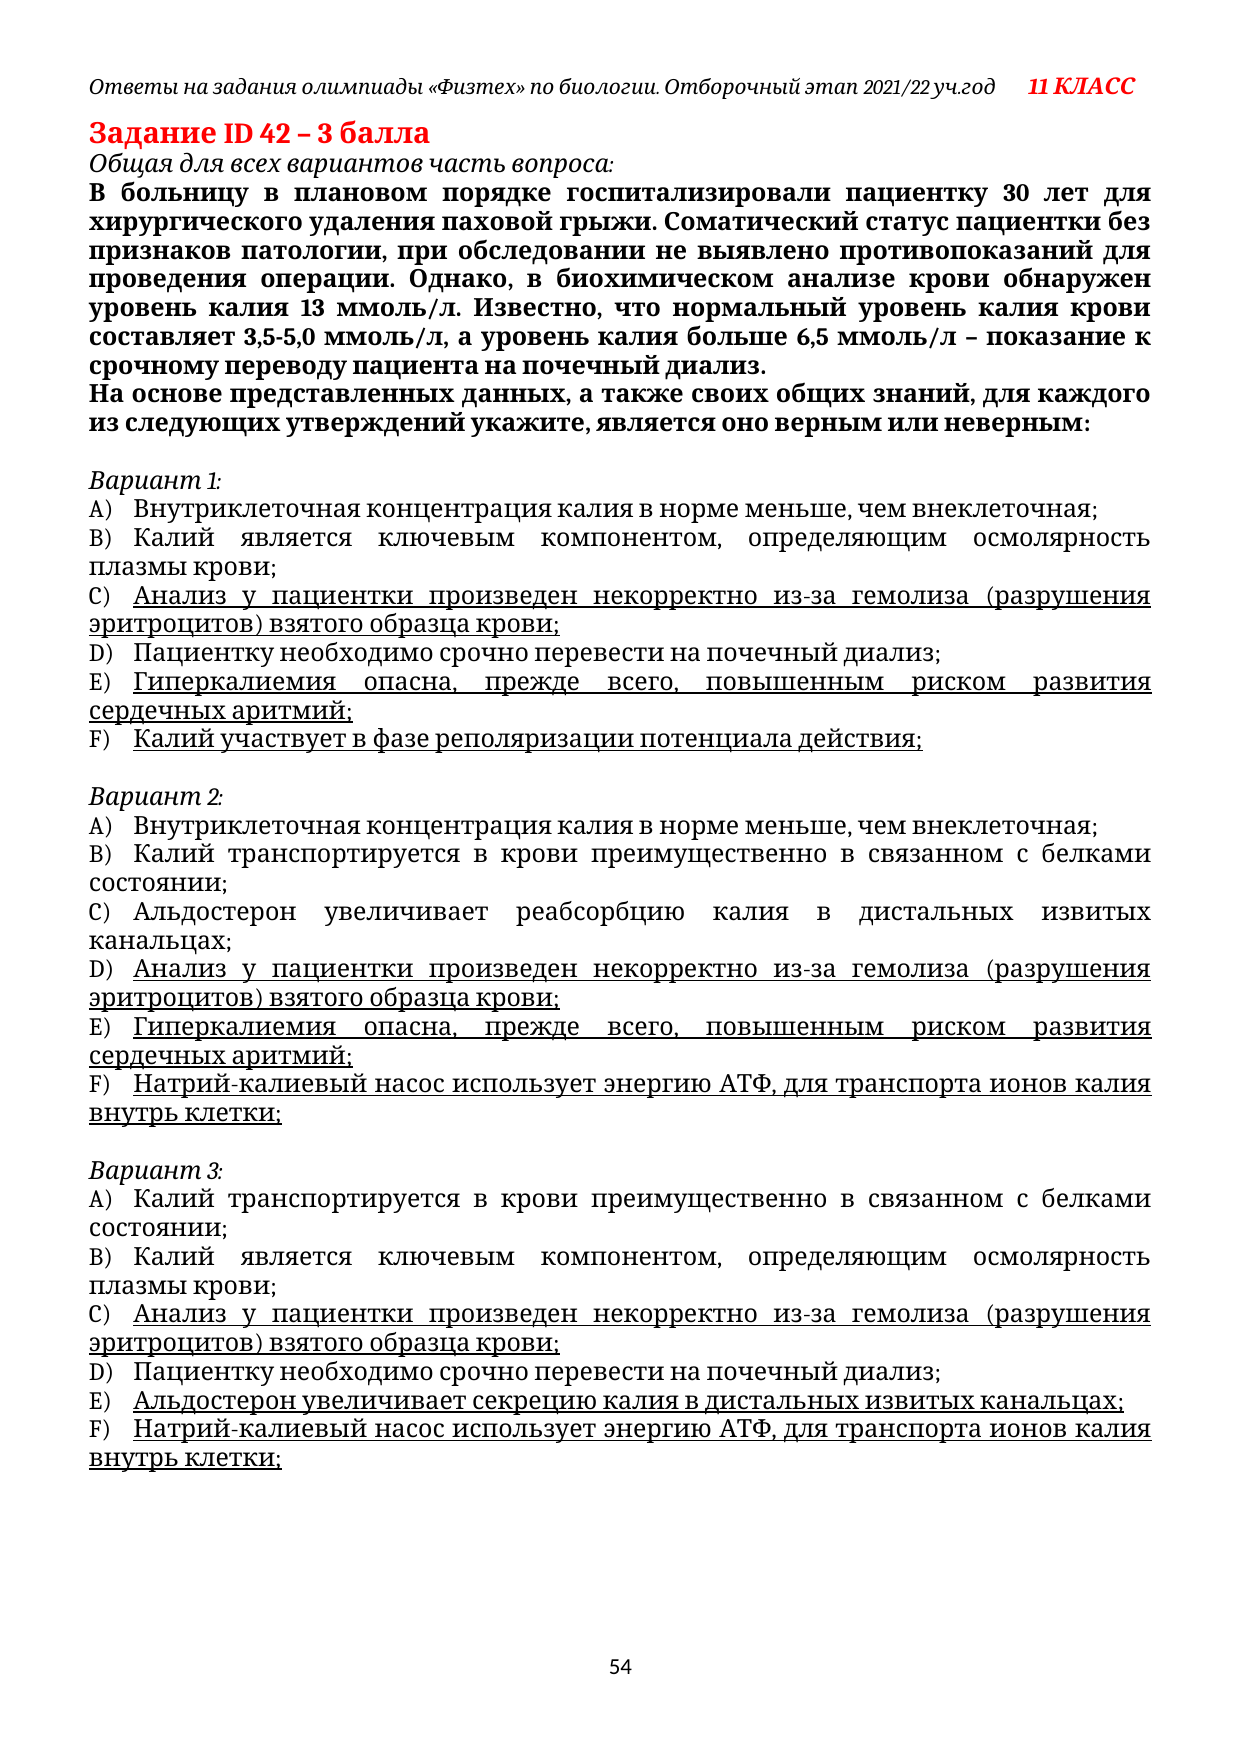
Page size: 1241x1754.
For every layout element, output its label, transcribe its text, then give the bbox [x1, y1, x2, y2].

list Анализ у пациентки произведен некорректно из-за гемолиза (разрушения эритроцитов) взятого образца крови; [89, 582, 1152, 639]
text Общая для всех вариантов часть вопроса: [89, 150, 1152, 179]
list Гиперкалиемия опасна, прежде всего, повышенным риском развития сердечных аритмий; [89, 668, 1152, 725]
list Альдостерон увеличивает секрецию калия в дистальных извитых канальцах; [89, 1387, 1152, 1415]
text Задание ID 42 – 3 балла [89, 117, 1152, 150]
text На основе представленных данных, а также своих общих знаний, для каждого из следующих утверждений укажите, является оно верным или неверным: [89, 380, 1152, 438]
list Анализ у пациентки произведен некорректно из-за гемолиза (разрушения эритроцитов) взятого образца крови; [89, 955, 1152, 1013]
list Натрий-калиевый насос использует энергию АТФ, для транспорта ионов калия внутрь клетки; [89, 1415, 1152, 1473]
list Калий является ключевым компонентом, определяющим осмолярность плазмы крови; [89, 1243, 1152, 1300]
list Калий является ключевым компонентом, определяющим осмолярность плазмы крови; [89, 524, 1152, 582]
list Альдостерон увеличивает реабсорбцию калия в дистальных извитых канальцах; [89, 898, 1152, 955]
list Пациентку необходимо срочно перевести на почечный диализ; [89, 639, 1152, 668]
text Вариант 1: [89, 467, 1152, 495]
list Внутриклеточная концентрация калия в норме меньше, чем внеклеточная; [89, 495, 1152, 524]
list Гиперкалиемия опасна, прежде всего, повышенным риском развития сердечных аритмий; [89, 1013, 1152, 1070]
list Пациентку необходимо срочно перевести на почечный диализ; [89, 1358, 1152, 1387]
text В больницу в плановом порядке госпитализировали пациентку 30 лет для хирургического удаления паховой грыжи. Соматический статус пациентки без признаков патологии, при обследовании не выявлено противопоказаний для проведения операции. Однако, в биохимическом анализе крови обнаружен уровень калия 13 ммоль/л. Известно, что нормальный уровень калия крови составляет 3,5-5,0 ммоль/л, а уровень калия больше 6,5 ммоль/л – показание к срочному переводу пациента на почечный диализ. [89, 179, 1152, 380]
list Калий транспортируется в крови преимущественно в связанном с белками состоянии; [89, 1185, 1152, 1243]
list Калий участвует в фазе реполяризации потенциала действия; [89, 725, 1152, 754]
list Натрий-калиевый насос использует энергию АТФ, для транспорта ионов калия внутрь клетки; [89, 1070, 1152, 1128]
text Вариант 3: [89, 1157, 1152, 1185]
text Вариант 2: [89, 783, 1152, 812]
list Калий транспортируется в крови преимущественно в связанном с белками состоянии; [89, 840, 1152, 898]
list Анализ у пациентки произведен некорректно из-за гемолиза (разрушения эритроцитов) взятого образца крови; [89, 1300, 1152, 1358]
list Внутриклеточная концентрация калия в норме меньше, чем внеклеточная; [89, 812, 1152, 840]
